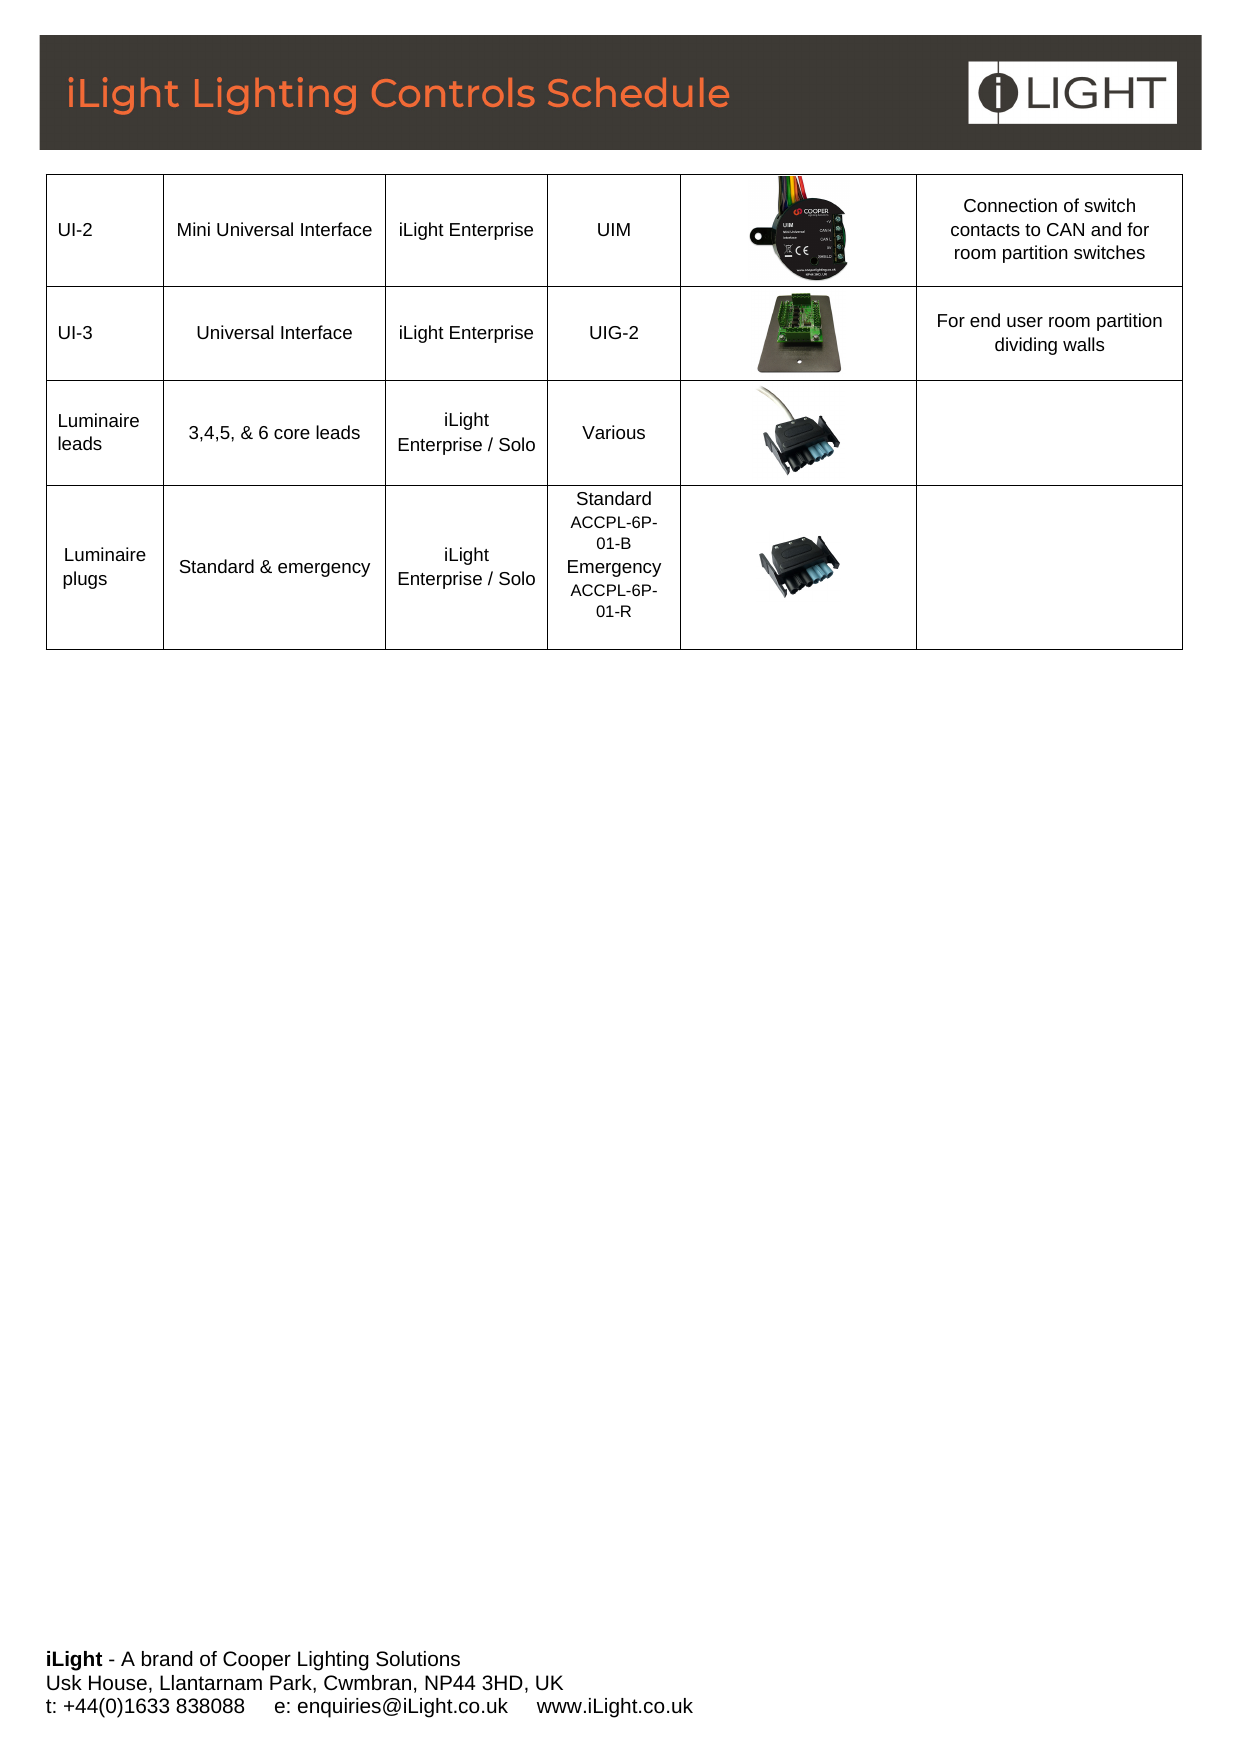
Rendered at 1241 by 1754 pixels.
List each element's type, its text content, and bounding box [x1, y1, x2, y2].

table_cell Luminaire leads [47, 381, 163, 485]
picture [755, 531, 842, 602]
table_cell For end user room partition dividing walls [917, 287, 1182, 380]
table_cell iLight Enterprise / Solo [386, 381, 547, 485]
picture [752, 382, 845, 482]
table_cell [681, 287, 916, 380]
picture [39, 35, 1202, 150]
picture [747, 176, 850, 283]
table_cell Standard & emergency [164, 486, 385, 649]
picture [751, 288, 846, 377]
table_cell [681, 486, 916, 649]
table_cell Luminaire plugs [47, 486, 163, 649]
table_cell iLight Enterprise / Solo [386, 486, 547, 649]
table_cell UI-3 [47, 287, 163, 380]
table_cell Mini Universal Interface [164, 175, 385, 286]
table_cell iLight Enterprise [386, 175, 547, 286]
table_cell Various [548, 381, 680, 485]
table_cell UIM [548, 175, 680, 286]
table_cell Connection of switch contacts to CAN and for room partition switches [917, 175, 1182, 286]
table_cell [681, 175, 916, 286]
table_cell 3,4,5, & 6 core leads [164, 381, 385, 485]
table_cell [917, 381, 1182, 485]
table_cell iLight Enterprise [386, 287, 547, 380]
table_cell [681, 381, 916, 485]
table_cell UI-2 [47, 175, 163, 286]
table_cell [917, 486, 1182, 649]
table_cell Standard ACCPL-6P-01-B Emergency ACCPL-6P-01-R [548, 486, 680, 649]
table_cell Universal Interface [164, 287, 385, 380]
table_cell UIG-2 [548, 287, 680, 380]
